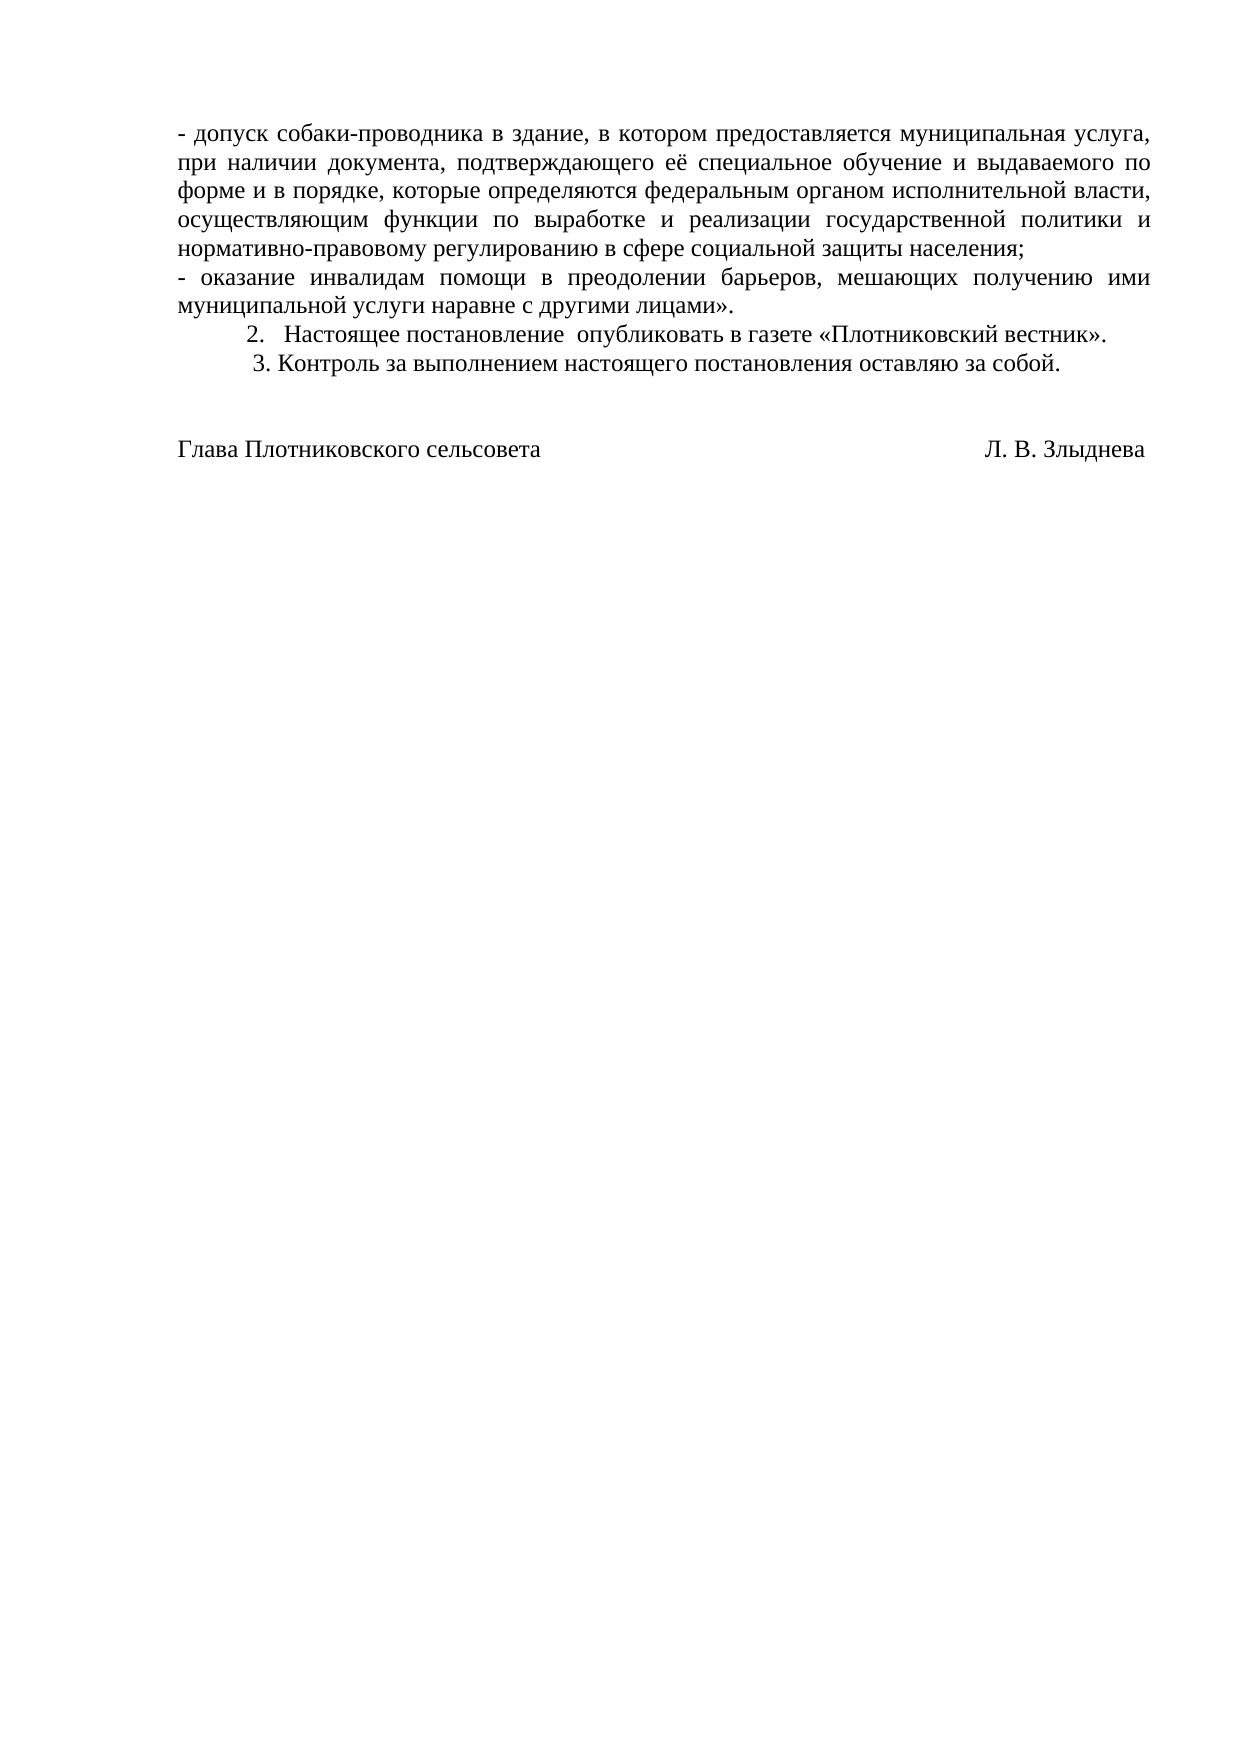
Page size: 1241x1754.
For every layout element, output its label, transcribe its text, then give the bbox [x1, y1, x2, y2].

text - оказание инвалидам помощи в преодолении барьеров, мешающих получению ими муниципальной услуги наравне с другими лицами». [177, 262, 1152, 319]
text 3. Контроль за выполнением настоящего постановления оставляю за собой. [177, 348, 1152, 377]
text 2. Настоящее постановление опубликовать в газете «Плотниковский вестник». [177, 319, 1152, 348]
title Глава Плотниковского сельсовета Л. В. Злыднева [177, 434, 1152, 463]
text - допуск собаки-проводника в здание, в котором предоставляется муниципальная услуга, при наличии документа, подтверждающего её специальное обучение и выдаваемого по форме и в порядке, которые определяются федеральным органом исполнительной власти, осуществляющим функции по выработке и реализации государственной политики и нормативно-правовому регулированию в сфере социальной защиты населения; [177, 118, 1152, 262]
